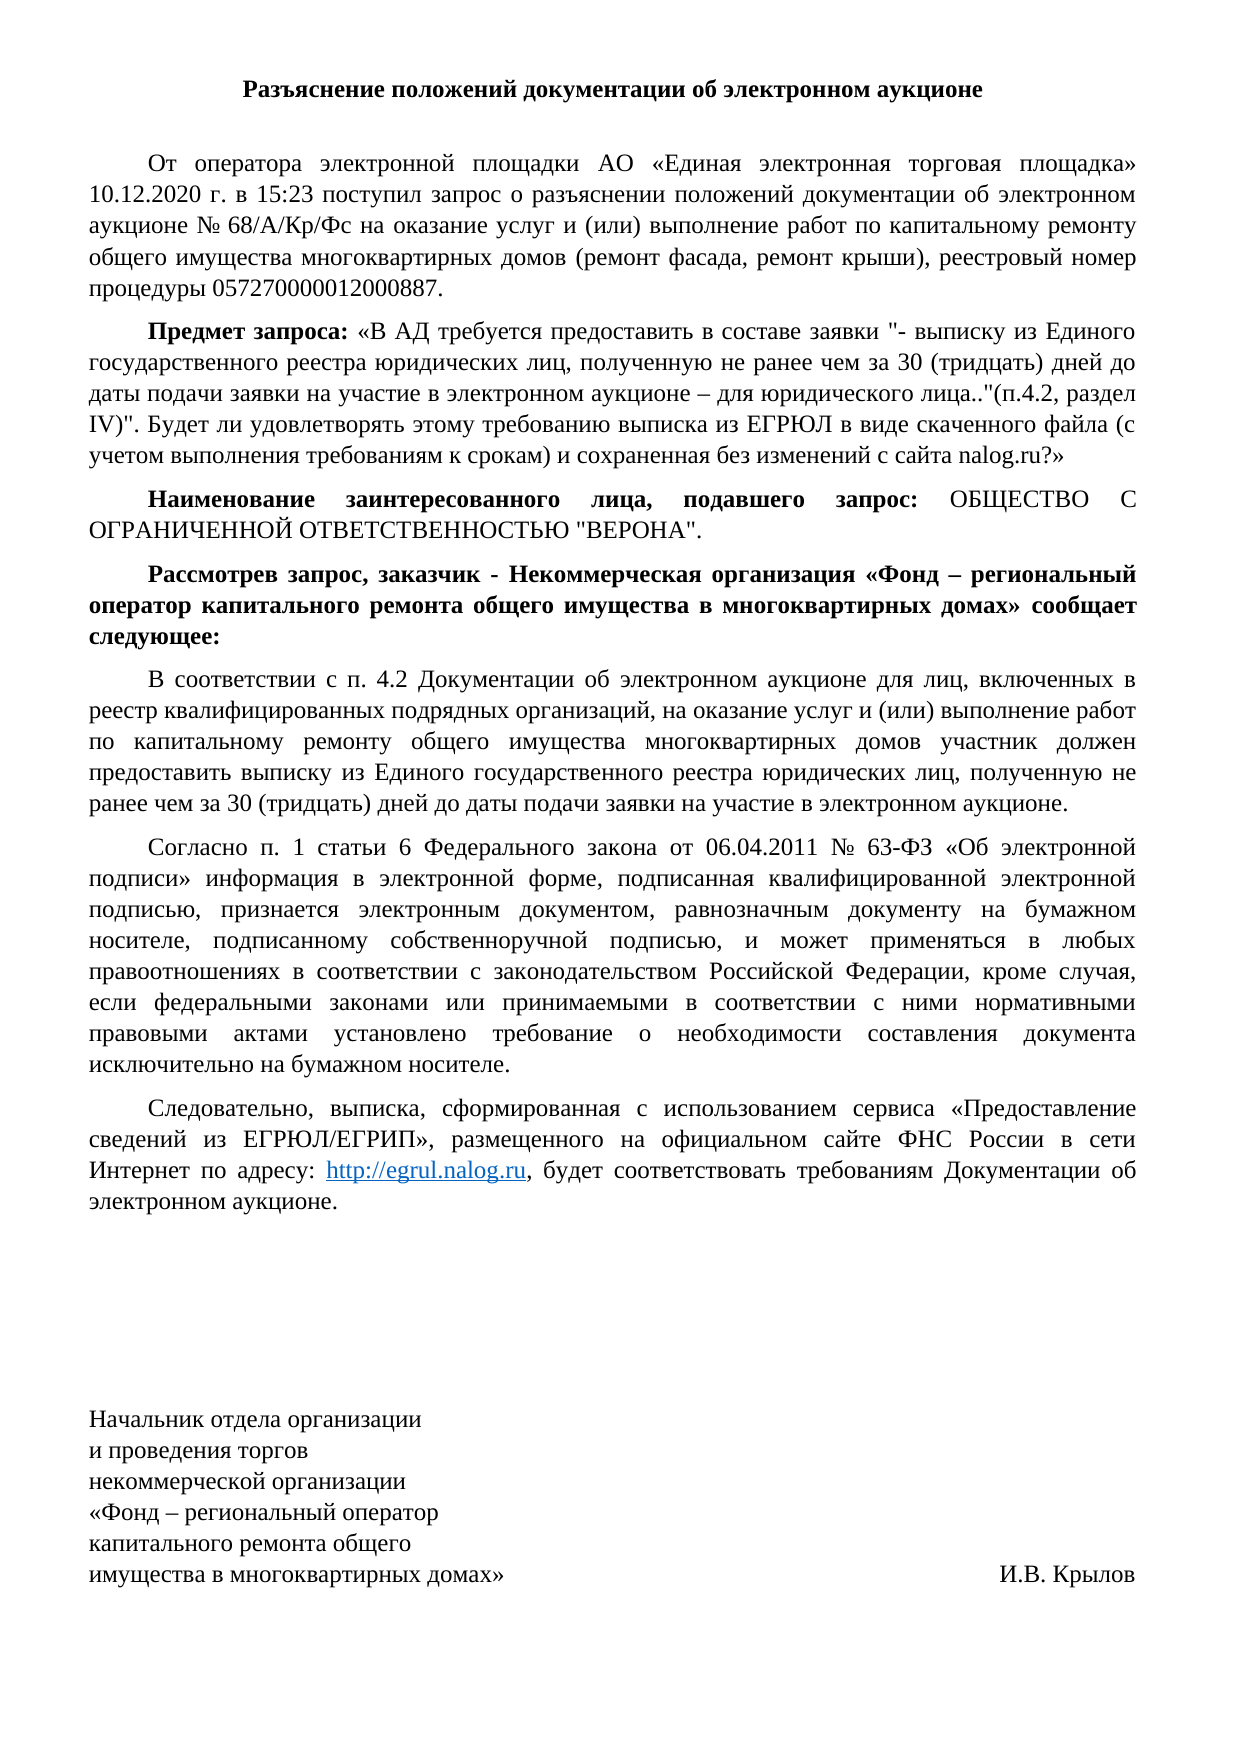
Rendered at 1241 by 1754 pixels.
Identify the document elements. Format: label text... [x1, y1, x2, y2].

text Разъяснение положений документации об электронном аукционе [88, 74, 1137, 103]
text От оператора электронной площадки АО «Единая электронная торговая площадка» 10.12.2020 г. в 15:23 поступил запрос о разъяснении положений документации об электронном аукционе № 68/А/Кр/Фс на оказание услуг и (или) выполнение работ по капитальному ремонту общего имущества многоквартирных домов (ремонт фасада, ремонт крыши), реестровый номер процедуры 057270000012000887. [88, 148, 1137, 302]
text «Фонд – региональный оператор [88, 1497, 1137, 1526]
text капитального ремонта общего [88, 1528, 1137, 1557]
text Наименование заинтересованного лица, подавшего запрос: ОБЩЕСТВО С ОГРАНИЧЕННОЙ ОТВЕТСТВЕННОСТЬЮ "ВЕРОНА". [88, 484, 1137, 544]
text некоммерческой организации [88, 1466, 1137, 1494]
text Предмет запроса: «В АД требуется предоставить в составе заявки "- выписку из Единого государственного реестра юридических лиц, полученную не ранее чем за 30 (тридцать) дней до даты подачи заявки на участие в электронном аукционе – для юридического лица.."(п.4.2, раздел IV)". Будет ли удовлетворять этому требованию выписка из ЕГРЮЛ в виде скаченного файла (с учетом выполнения требованиям к срокам) и сохраненная без изменений с сайта nalog.ru?» [88, 316, 1137, 469]
text Начальник отдела организации [88, 1404, 1137, 1432]
text имущества в многоквартирных домах» И.В. Крылов [88, 1559, 1137, 1588]
text Следовательно, выписка, сформированная с использованием сервиса «Предоставление сведений из ЕГРЮЛ/ЕГРИП», размещенного на официальном сайте ФНС России в сети Интернет по адресу: http://egrul.nalog.ru, будет соответствовать требованиям Документации об электронном аукционе. [88, 1093, 1137, 1215]
text Согласно п. 1 статьи 6 Федерального закона от 06.04.2011 № 63-ФЗ «Об электронной подписи» информация в электронной форме, подписанная квалифицированной электронной подписью, признается электронным документом, равнозначным документу на бумажном носителе, подписанному собственноручной подписью, и может применяться в любых правоотношениях в соответствии с законодательством Российской Федерации, кроме случая, если федеральными законами или принимаемыми в соответствии с ними нормативными правовыми актами установлено требование о необходимости составления документа исключительно на бумажном носителе. [88, 832, 1137, 1078]
text и проведения торгов [88, 1435, 1137, 1463]
text В соответствии с п. 4.2 Документации об электронном аукционе для лиц, включенных в реестр квалифицированных подрядных организаций, на оказание услуг и (или) выполнение работ по капитальному ремонту общего имущества многоквартирных домов участник должен предоставить выписку из Единого государственного реестра юридических лиц, полученную не ранее чем за 30 (тридцать) дней до даты подачи заявки на участие в электронном аукционе. [88, 664, 1137, 817]
text Рассмотрев запрос, заказчик - Некоммерческая организация «Фонд – региональный оператор капитального ремонта общего имущества в многоквартирных домах» сообщает следующее: [88, 559, 1137, 649]
